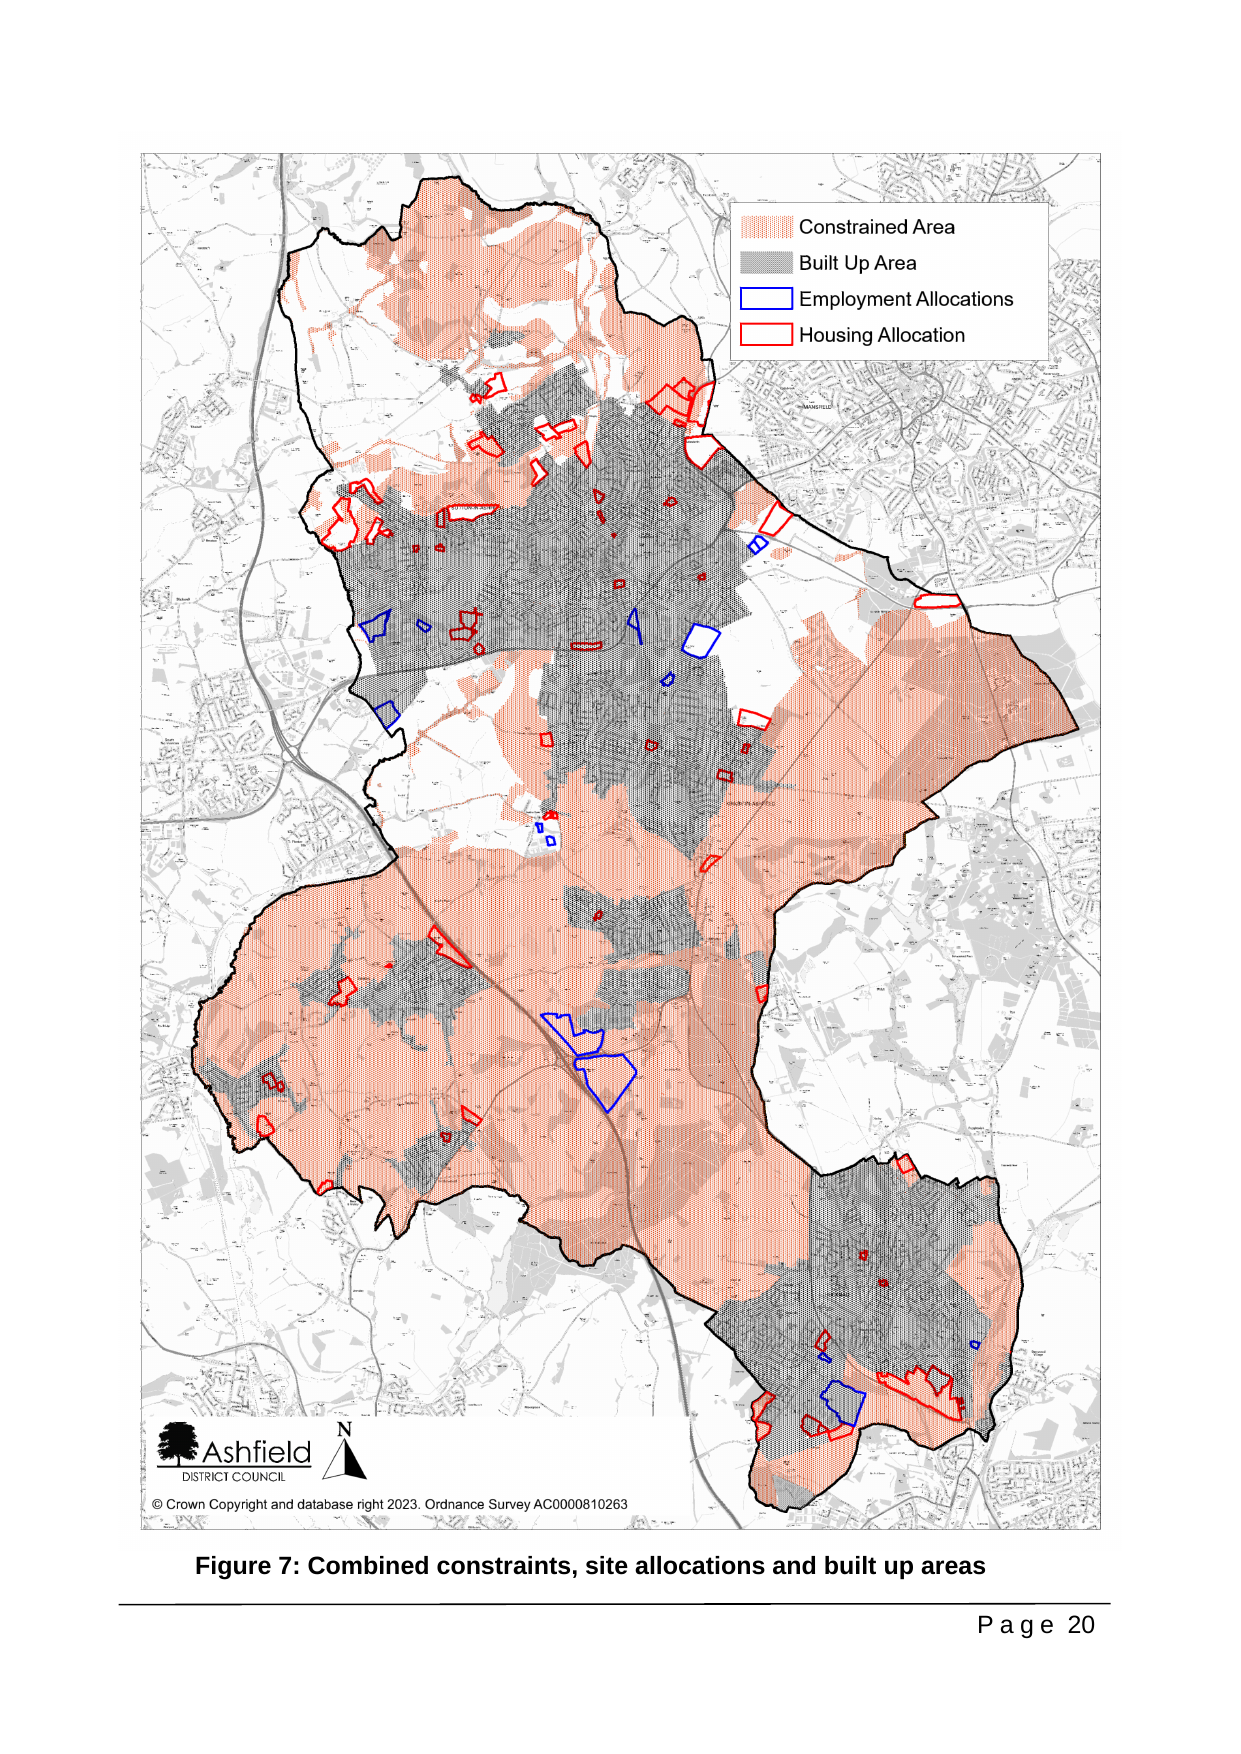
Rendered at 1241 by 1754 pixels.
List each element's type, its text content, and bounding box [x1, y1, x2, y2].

picture [118, 131, 1123, 1551]
text Figure 7: Combined constraints, site allocations and built up areas [118, 1551, 1122, 1579]
